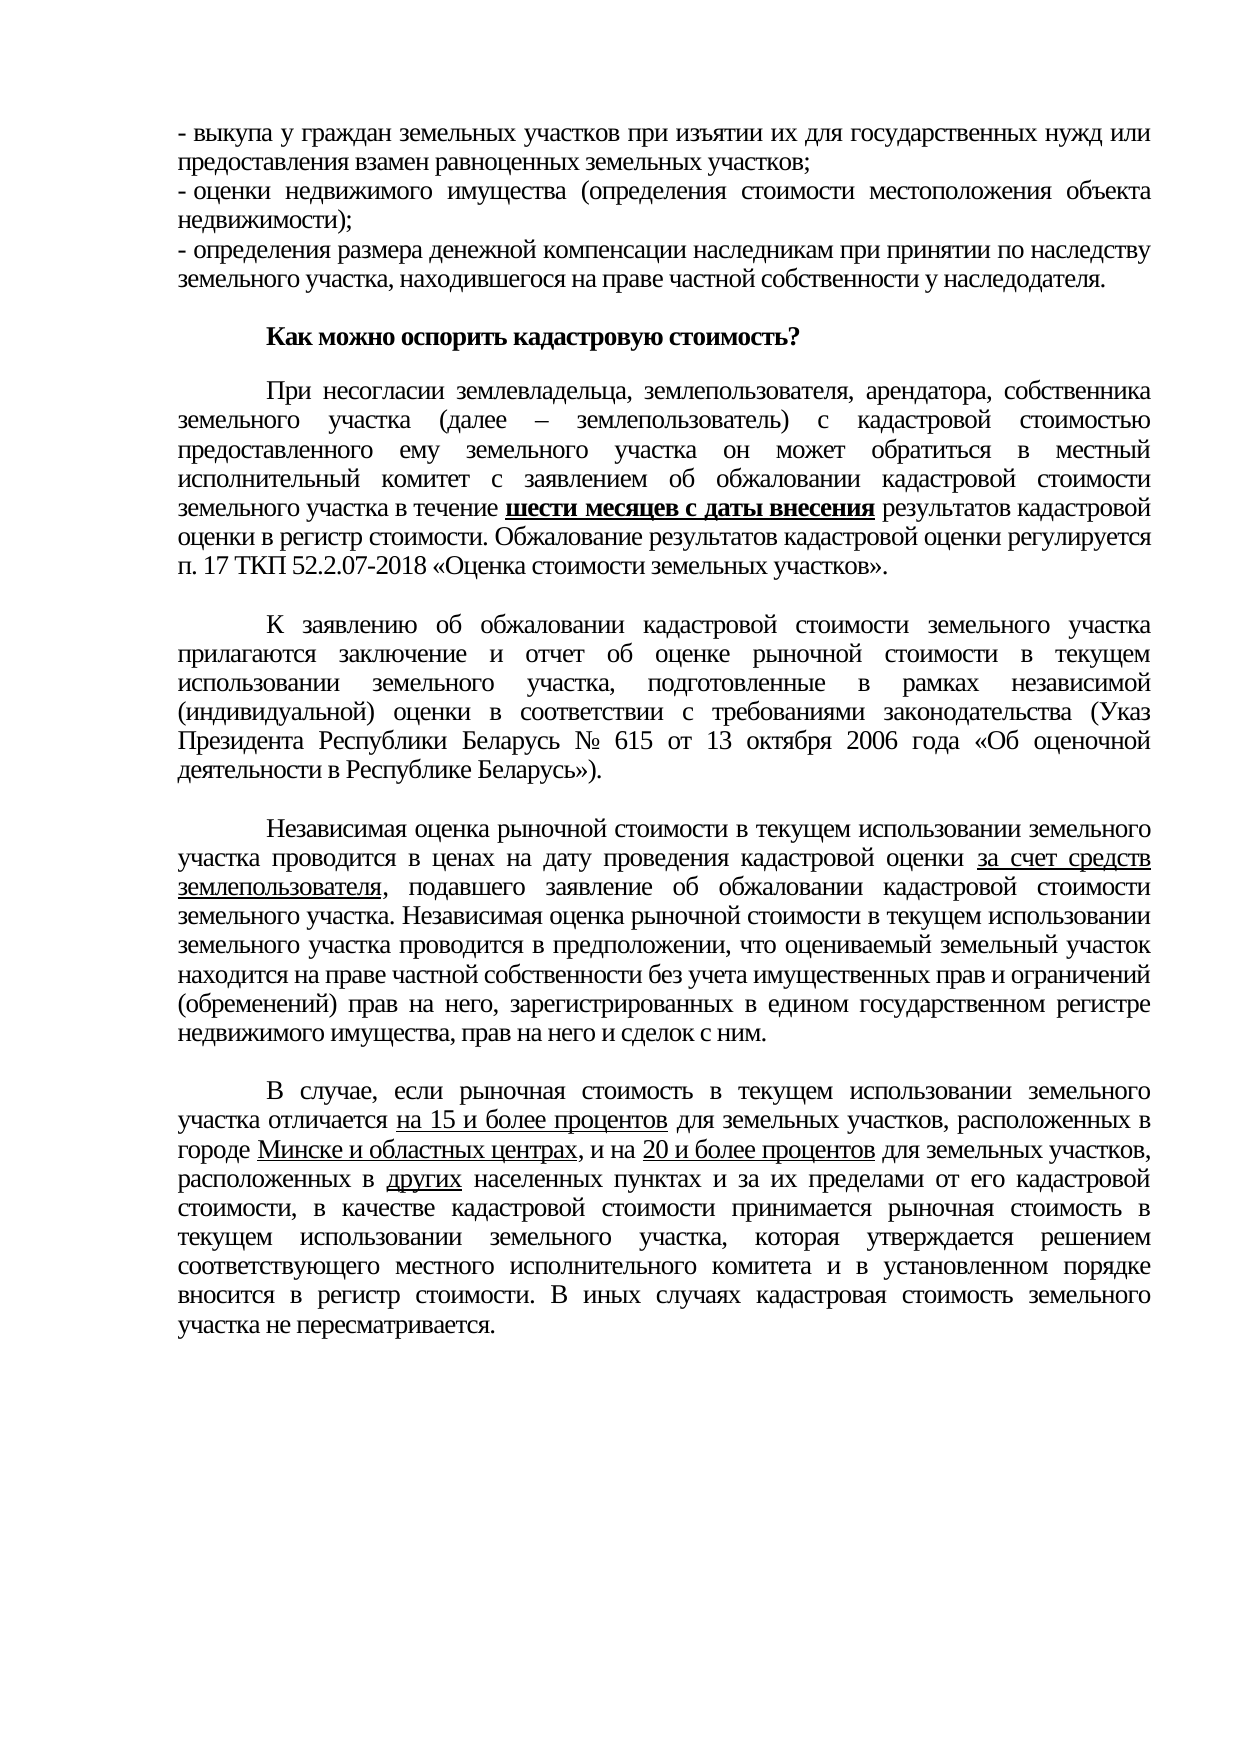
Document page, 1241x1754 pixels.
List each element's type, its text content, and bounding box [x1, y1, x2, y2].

text Независимая оценка рыночной стоимости в текущем использовании земельного участка проводится в ценах на дату проведения кадастровой оценки за счет средств землепользователя, подавшего заявление об обжаловании кадастровой стоимости земельного участка. Независимая оценка рыночной стоимости в текущем использовании земельного участка проводится в предположении, что оцениваемый земельный участок находится на праве частной собственности без учета имущественных прав и ограничений (обременений) прав на него, зарегистрированных в едином государственном регистре недвижимого имущества, прав на него и сделок с ним. [177, 814, 1152, 1047]
text - выкупа у граждан земельных участков при изъятии их для государственных нужд или предоставления взамен равноценных земельных участков; [177, 118, 1152, 176]
text - оценки недвижимого имущества (определения стоимости местоположения объекта недвижимости); [177, 176, 1152, 235]
text При несогласии землевладельца, землепользователя, арендатора, собственника земельного участка (далее – землепользователь) с кадастровой стоимостью предоставленного ему земельного участка он может обратиться в местный исполнительный комитет с заявлением об обжаловании кадастровой стоимости земельного участка в течение шести месяцев с даты внесения результатов кадастровой оценки в регистр стоимости. Обжалование результатов кадастровой оценки регулируется п. 17 ТКП 52.2.07-2018 «Оценка стоимости земельных участков». [177, 376, 1152, 581]
text К заявлению об обжаловании кадастровой стоимости земельного участка прилагаются заключение и отчет об оценке рыночной стоимости в текущем использовании земельного участка, подготовленные в рамках независимой (индивидуальной) оценки в соответствии с требованиями законодательства (Указ Президента Республики Беларусь № 615 от 13 октября 2006 года «Об оценочной деятельности в Республике Беларусь»). [177, 610, 1152, 785]
text Как можно оспорить кадастровую стоимость? [177, 322, 1152, 351]
text - определения размера денежной компенсации наследникам при принятии по наследству земельного участка, находившегося на праве частной собственности у наследодателя. [177, 235, 1152, 293]
text В случае, если рыночная стоимость в текущем использовании земельного участка отличается на 15 и более процентов для земельных участков, расположенных в городе Минске и областных центрах, и на 20 и более процентов для земельных участков, расположенных в других населенных пунктах и за их пределами от его кадастровой стоимости, в качестве кадастровой стоимости принимается рыночная стоимость в текущем использовании земельного участка, которая утверждается решением соответствующего местного исполнительного комитета и в установленном порядке вносится в регистр стоимости. В иных случаях кадастровая стоимость земельного участка не пересматривается. [177, 1076, 1152, 1339]
